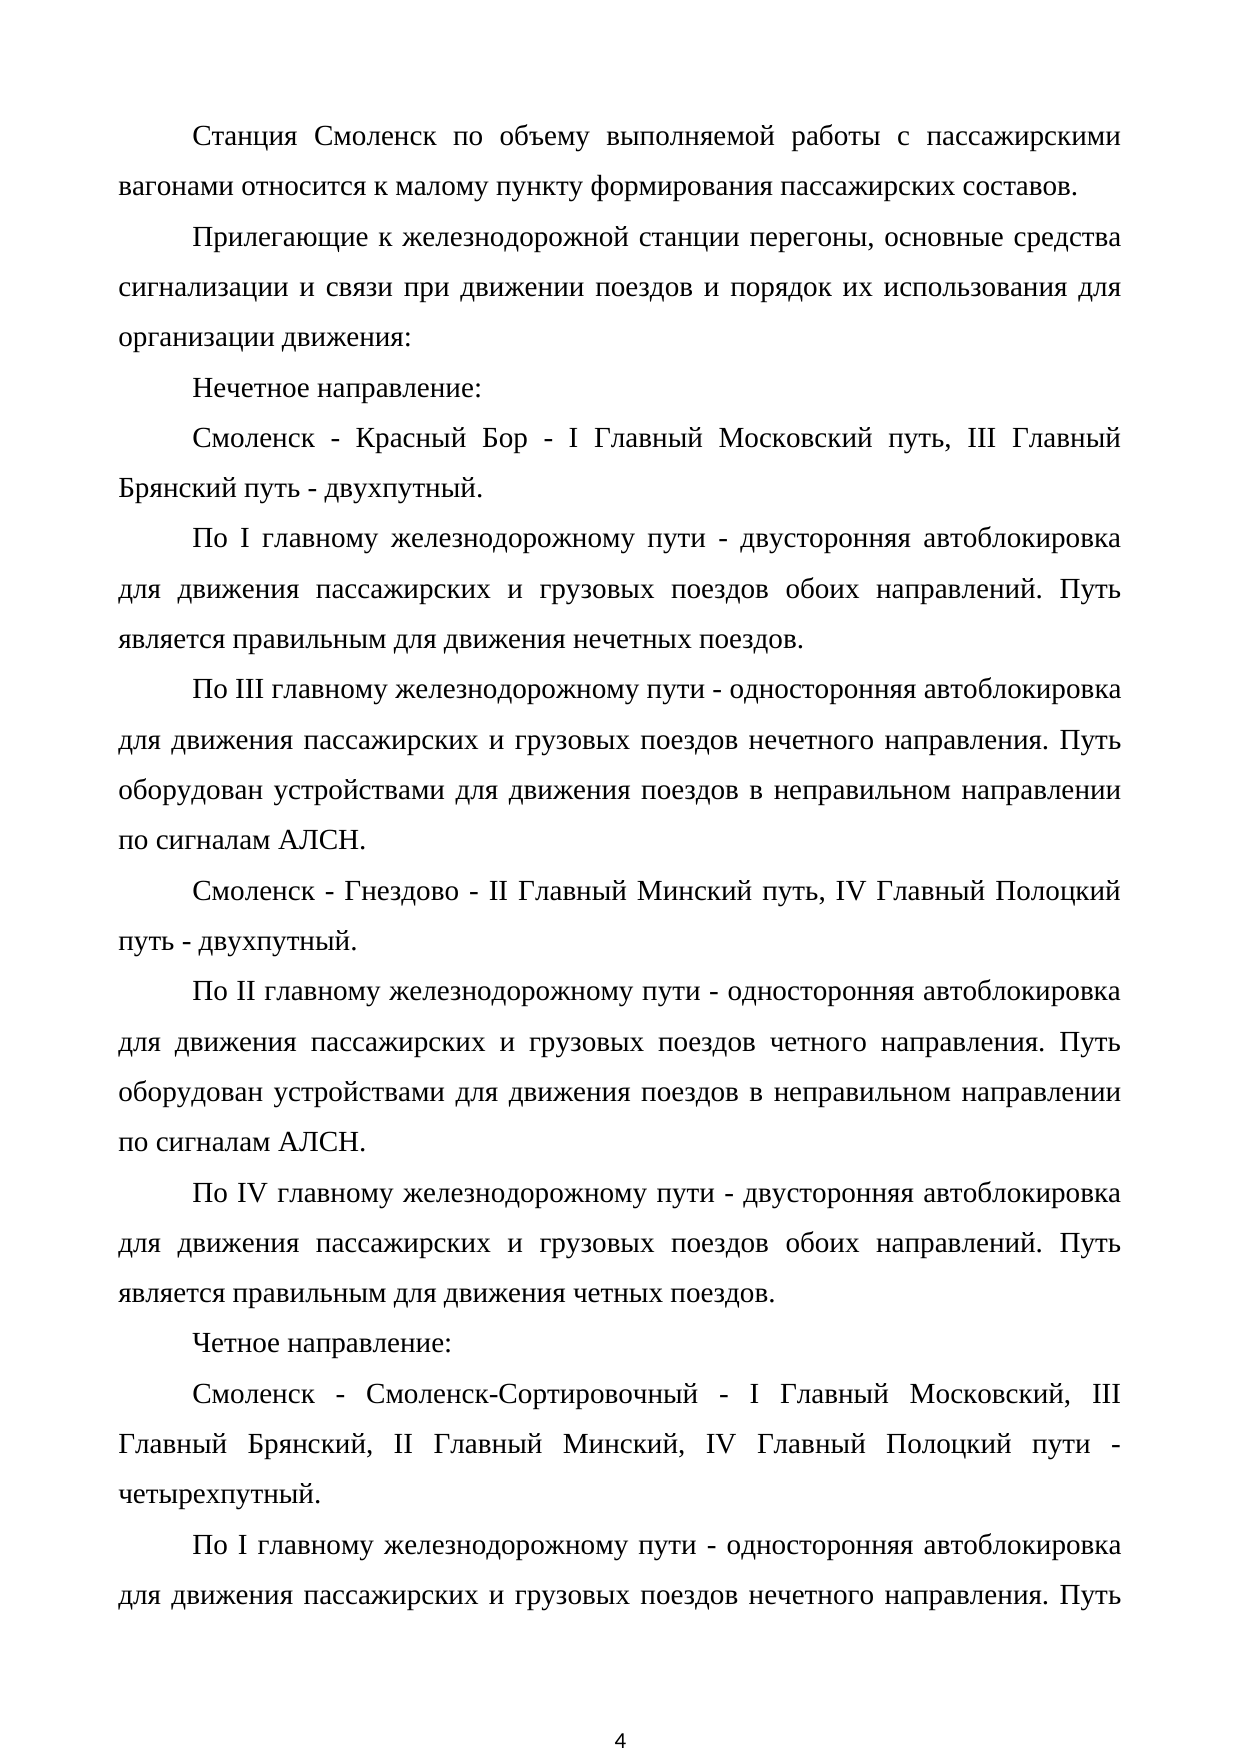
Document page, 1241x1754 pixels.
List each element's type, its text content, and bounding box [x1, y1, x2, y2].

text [118, 1527, 1122, 1611]
text Смоленск - Красный Бор - I Главный Московский путь, III Главный Брянский путь - двухпутный. [118, 420, 1122, 504]
text По II главному железнодорожному пути - односторонняя автоблокировка для движения пассажирских и грузовых поездов четного направления. Путь оборудован устройствами для движения поездов в неправильном направлении по сигналам АЛСН. [118, 973, 1122, 1158]
text Смоленск - Гнездово - II Главный Минский путь, IV Главный Полоцкий путь - двухпутный. [118, 873, 1122, 957]
text Прилегающие к железнодорожной станции перегоны, основные средства сигнализации и связи при движении поездов и порядок их использования для организации движения: [118, 219, 1122, 353]
text Станция Смоленск по объему выполняемой работы с пассажирскими вагонами относится к малому пункту формирования пассажирских составов. [118, 118, 1122, 202]
text Нечетное направление: [118, 370, 1122, 403]
text Смоленск - Смоленск-Cортировочный - I Главный Московский, III Главный Брянский, II Главный Минский, IV Главный Полоцкий пути - четырехпутный. [118, 1376, 1122, 1510]
text По IV главному железнодорожному пути - двусторонняя автоблокировка для движения пассажирских и грузовых поездов обоих направлений. Путь является правильным для движения четных поездов. [118, 1175, 1122, 1309]
text По III главному железнодорожному пути - односторонняя автоблокировка для движения пассажирских и грузовых поездов нечетного направления. Путь оборудован устройствами для движения поездов в неправильном направлении по сигналам АЛСН. [118, 672, 1122, 856]
text По I главному железнодорожному пути - двусторонняя автоблокировка для движения пассажирских и грузовых поездов обоих направлений. Путь является правильным для движения нечетных поездов. [118, 521, 1122, 655]
text Четное направление: [118, 1326, 1122, 1359]
